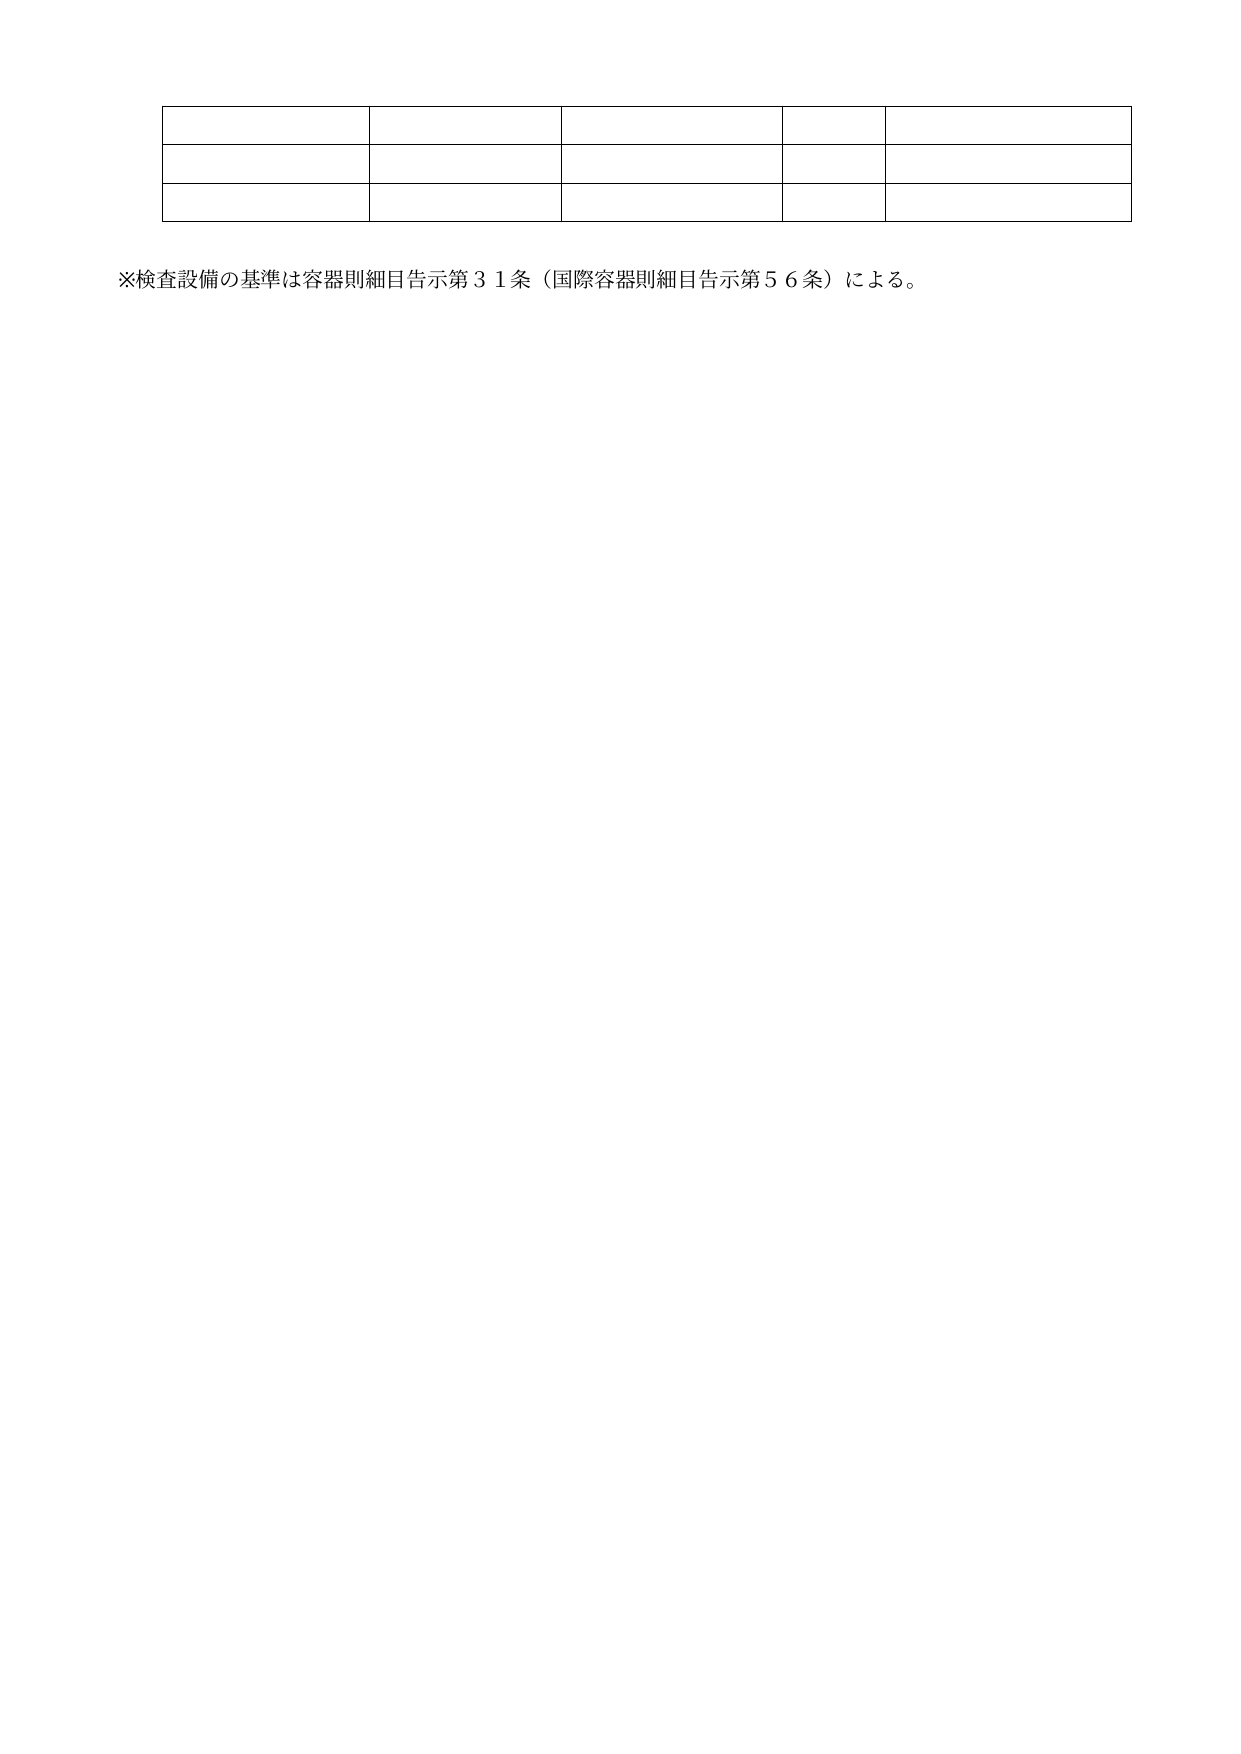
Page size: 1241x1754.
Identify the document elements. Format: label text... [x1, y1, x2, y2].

table_cell [886, 184, 1131, 221]
table_cell [163, 184, 369, 221]
table_cell [783, 107, 885, 144]
table_cell [562, 107, 782, 144]
table_cell [886, 107, 1131, 144]
text ※検査設備の基準は容器則細目告示第３１条（国際容器則細目告示第５６条）による。 [118, 260, 1122, 297]
table_cell [370, 184, 561, 221]
table_cell [370, 107, 561, 144]
table_cell [562, 145, 782, 183]
table_cell [886, 145, 1131, 183]
table_cell [783, 145, 885, 183]
table_cell [562, 184, 782, 221]
table_cell [370, 145, 561, 183]
table_cell [163, 107, 369, 144]
table_cell [163, 145, 369, 183]
table_cell [783, 184, 885, 221]
